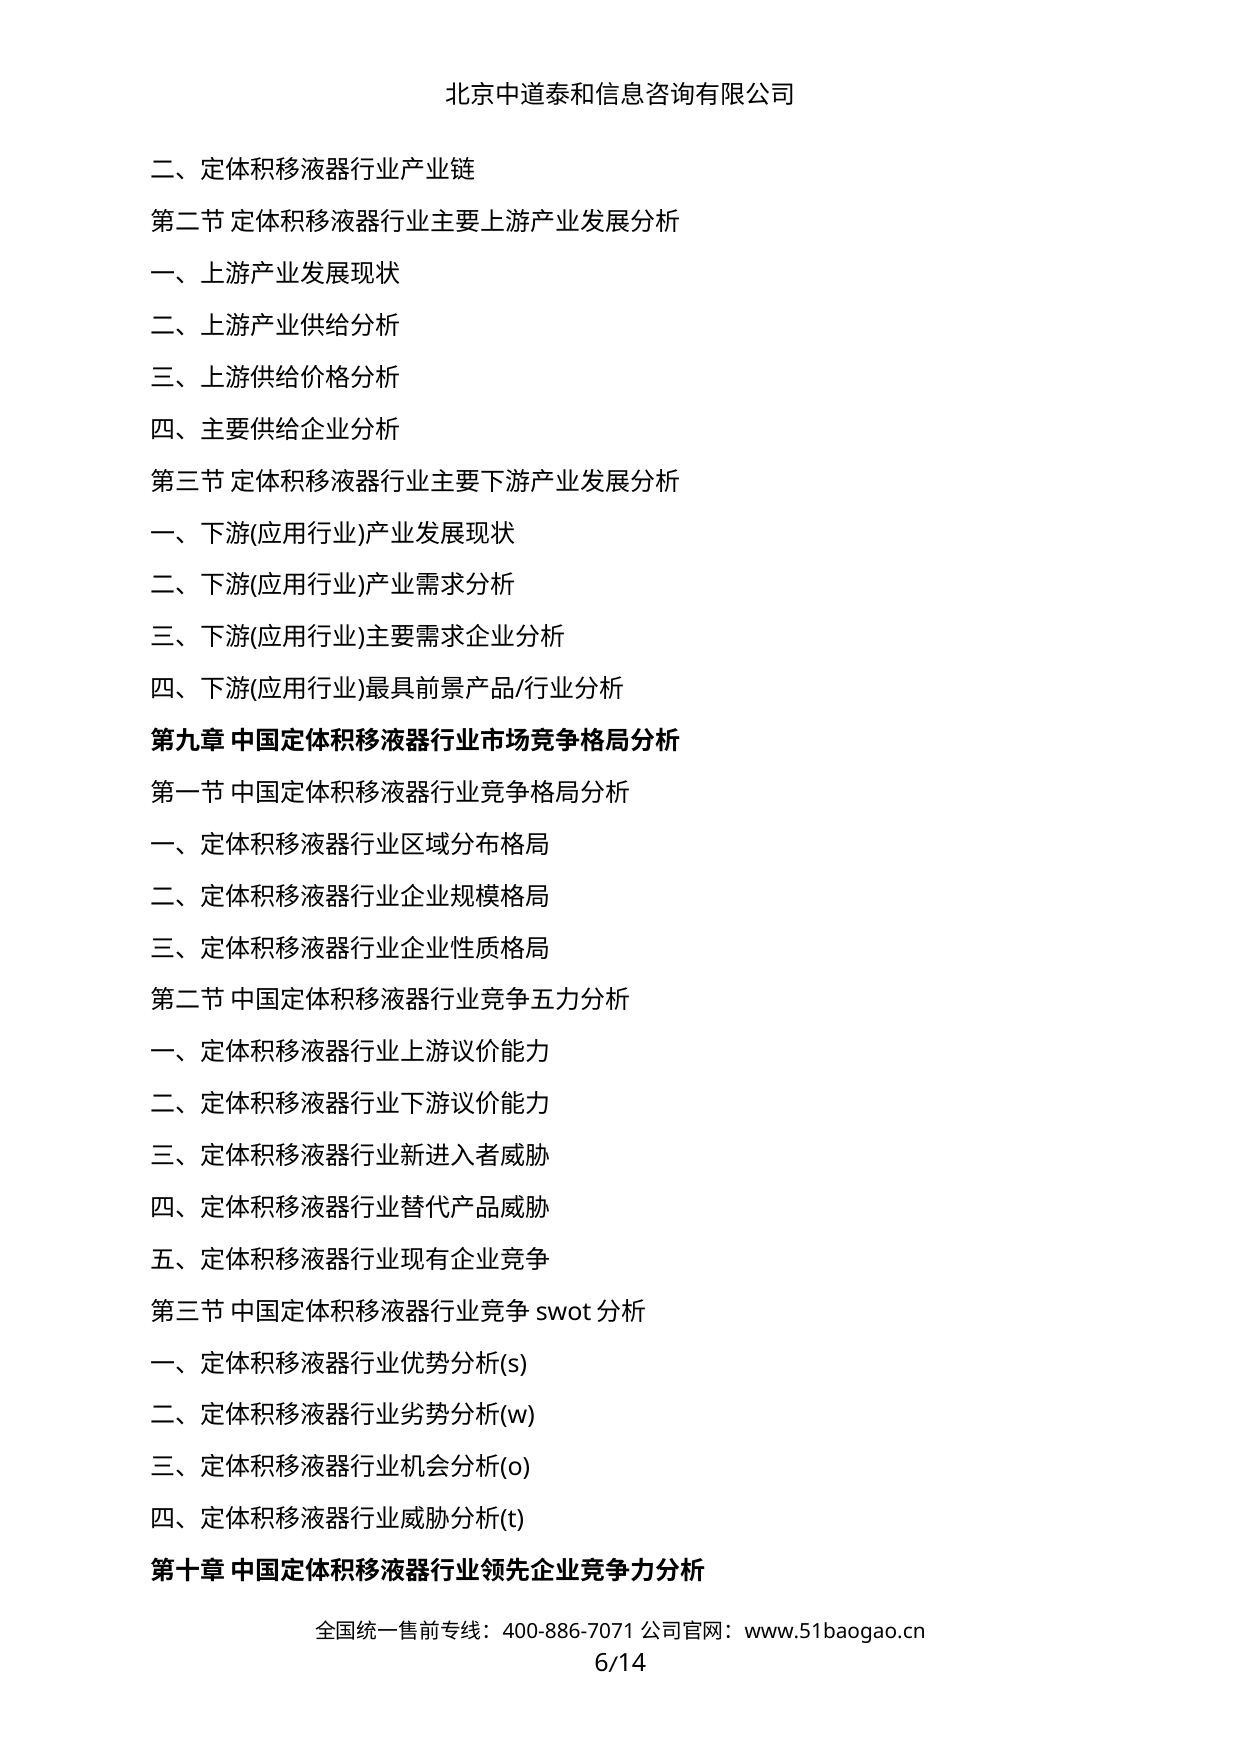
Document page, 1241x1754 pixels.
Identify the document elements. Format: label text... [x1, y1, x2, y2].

text 一、定体积移液器行业上游议价能力 [150, 1032, 1090, 1068]
text 第一节 中国定体积移液器行业竞争格局分析 [150, 772, 1090, 809]
text 三、定体积移液器行业新进入者威胁 [150, 1136, 1090, 1172]
text 二、定体积移液器行业产业链 [150, 150, 1090, 186]
text 四、定体积移液器行业威胁分析(t) [150, 1499, 1090, 1535]
text 第九章 中国定体积移液器行业市场竞争格局分析 [150, 721, 1090, 757]
text 一、定体积移液器行业区域分布格局 [150, 824, 1090, 861]
text 第三节 定体积移液器行业主要下游产业发展分析 [150, 461, 1090, 497]
text 第二节 定体积移液器行业主要上游产业发展分析 [150, 202, 1090, 238]
text 一、定体积移液器行业优势分析(s) [150, 1343, 1090, 1379]
text 二、下游(应用行业)产业需求分析 [150, 565, 1090, 601]
text 三、下游(应用行业)主要需求企业分析 [150, 617, 1090, 653]
text 四、主要供给企业分析 [150, 409, 1090, 446]
text 四、定体积移液器行业替代产品威胁 [150, 1187, 1090, 1224]
text 三、定体积移液器行业机会分析(o) [150, 1447, 1090, 1483]
text 二、定体积移液器行业企业规模格局 [150, 876, 1090, 912]
text 二、上游产业供给分析 [150, 306, 1090, 342]
text 二、定体积移液器行业下游议价能力 [150, 1084, 1090, 1120]
text 五、定体积移液器行业现有企业竞争 [150, 1239, 1090, 1276]
text 三、上游供给价格分析 [150, 357, 1090, 394]
text 三、定体积移液器行业企业性质格局 [150, 928, 1090, 964]
text 一、下游(应用行业)产业发展现状 [150, 513, 1090, 549]
text 第二节 中国定体积移液器行业竞争五力分析 [150, 980, 1090, 1016]
text 第三节 中国定体积移液器行业竞争swot分析 [150, 1291, 1090, 1327]
text 二、定体积移液器行业劣势分析(w) [150, 1395, 1090, 1431]
text 四、下游(应用行业)最具前景产品/行业分析 [150, 669, 1090, 705]
text 第十章 中国定体积移液器行业领先企业竞争力分析 [150, 1551, 1090, 1587]
text 一、上游产业发展现状 [150, 254, 1090, 290]
